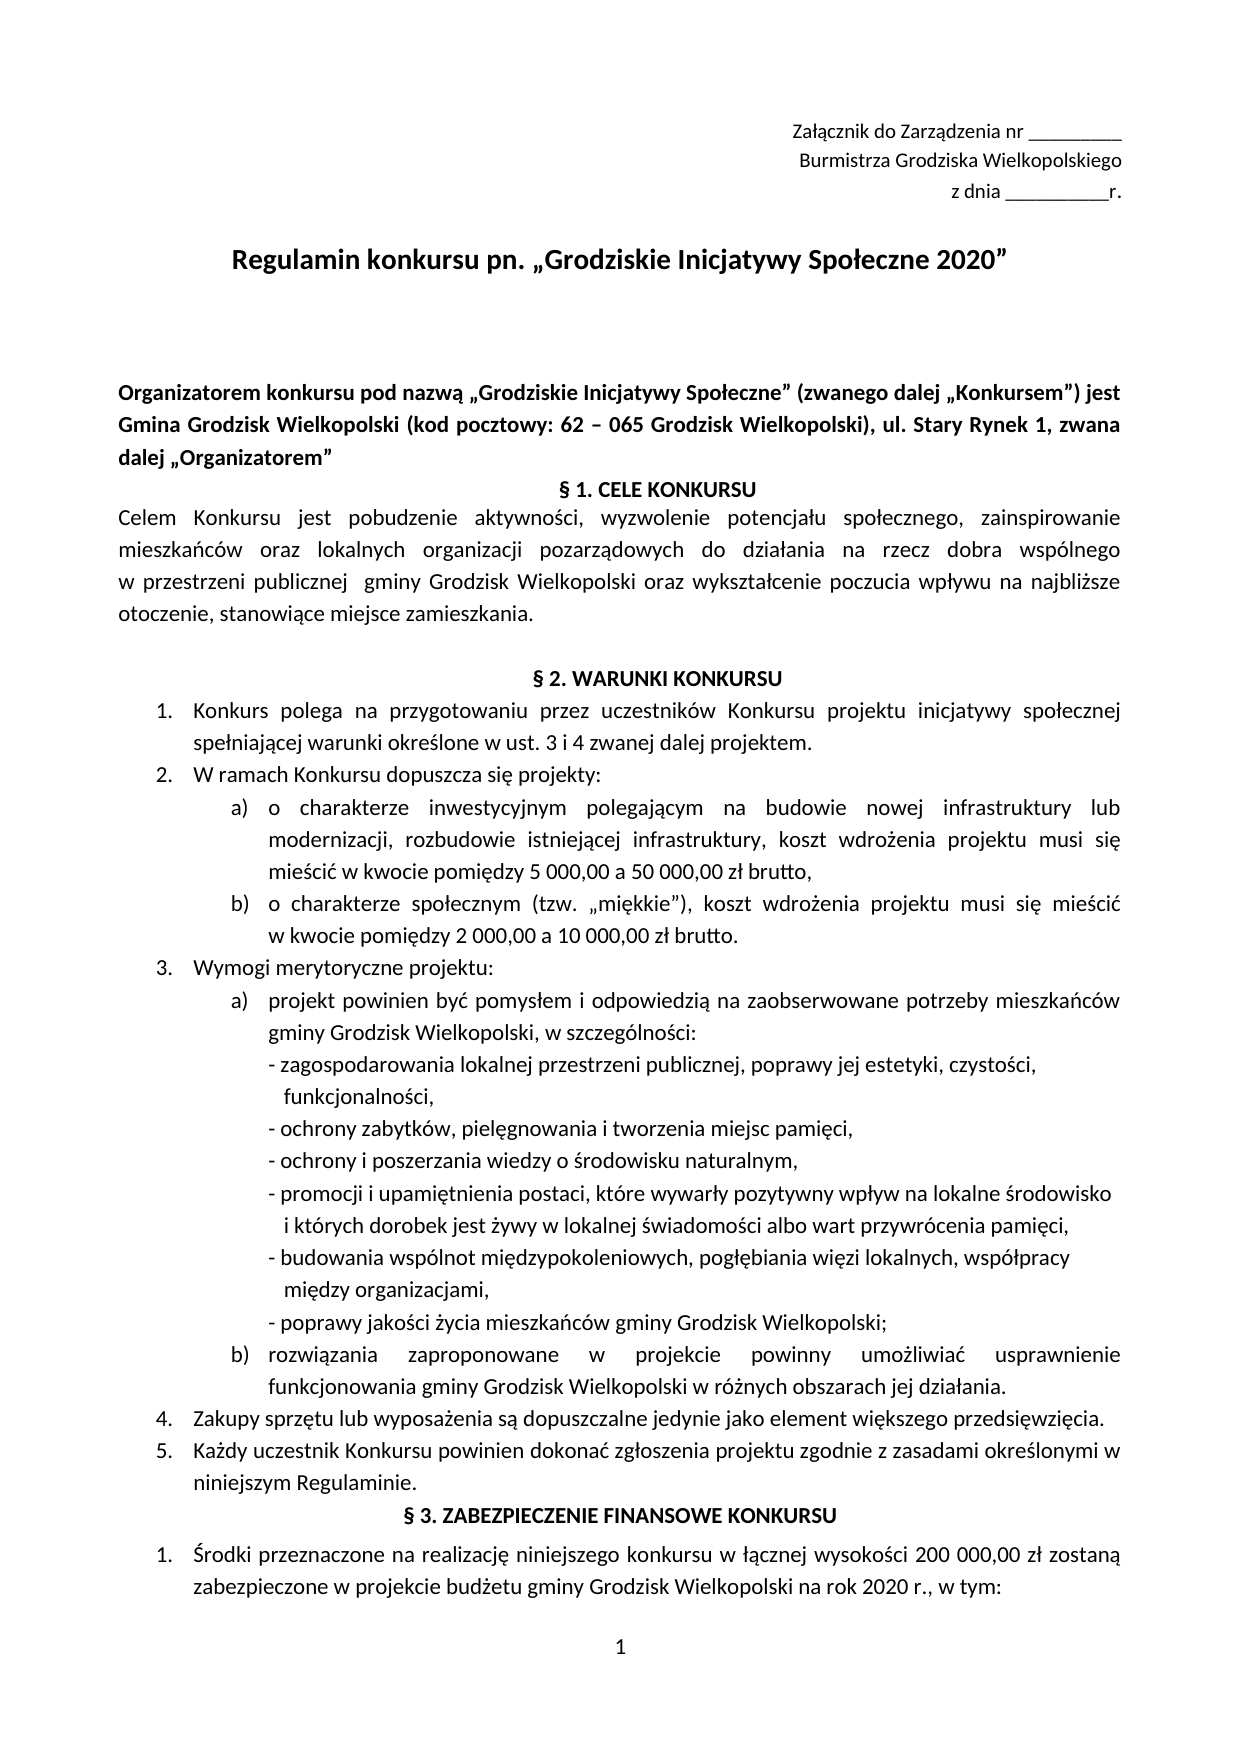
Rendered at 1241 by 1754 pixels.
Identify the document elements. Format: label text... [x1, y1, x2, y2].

list o charakterze społecznym (tzw. „miękkie”), koszt wdrożenia projektu musi się mieścić w kwocie pomiędzy 2 000,00 a 10 000,00 zł brutto. [231, 889, 1122, 949]
list Wymogi merytoryczne projektu: [156, 953, 1122, 982]
list rozwiązania zaproponowane w projekcie powinny umożliwiać usprawnienie funkcjonowania gminy Grodzisk Wielkopolski w różnych obszarach jej działania. [231, 1340, 1122, 1400]
text - zagospodarowania lokalnej przestrzeni publicznej, poprawy jej estetyki, czystości, [268, 1050, 1122, 1078]
text między organizacjami, [283, 1275, 1122, 1303]
list Celem Konkursu jest pobudzenie aktywności, wyzwolenie potencjału społecznego, zainspirowanie mieszkańców oraz lokalnych organizacji pozarządowych do działania na rzecz dobra wspólnego w przestrzeni publicznej gminy Grodzisk Wielkopolski oraz wykształcenie poczucia wpływu na najbliższe otoczenie, stanowiące miejsce zamieszkania. [118, 503, 1122, 627]
text z dnia __________r. [118, 176, 1122, 204]
subtitle § 2. WARUNKI KONKURSU [193, 664, 1122, 692]
text - ochrony zabytków, pielęgnowania i tworzenia miejsc pamięci, [268, 1114, 1122, 1142]
subtitle Środki przeznaczone na realizację niniejszego konkursu w łącznej wysokości 200 000,00 zł zostaną zabezpieczone w projekcie budżetu gminy Grodzisk Wielkopolski na rok 2020 r., w tym: [156, 1540, 1122, 1600]
list W ramach Konkursu dopuszcza się projekty: [156, 760, 1122, 788]
text - promocji i upamiętnienia postaci, które wywarły pozytywny wpływ na lokalne środowisko [268, 1179, 1122, 1207]
text - budowania wspólnot międzypokoleniowych, pogłębiania więzi lokalnych, współpracy [268, 1243, 1122, 1271]
text i których dorobek jest żywy w lokalnej świadomości albo wart przywrócenia pamięci, [283, 1211, 1122, 1239]
text Regulamin konkursu pn. „Grodziskie Inicjatywy Społeczne 2020” [118, 241, 1122, 276]
text § 1. CELE KONKURSU [193, 475, 1122, 503]
list projekt powinien być pomysłem i odpowiedzią na zaobserwowane potrzeby mieszkańców gminy Grodzisk Wielkopolski, w szczególności: [231, 986, 1122, 1046]
list Każdy uczestnik Konkursu powinien dokonać zgłoszenia projektu zgodnie z zasadami określonymi w niniejszym Regulaminie. [156, 1436, 1122, 1497]
text Załącznik do Zarządzenia nr _________ [118, 118, 1122, 143]
list Zakupy sprzętu lub wyposażenia są dopuszczalne jedynie jako element większego przedsięwzięcia. [156, 1404, 1122, 1432]
text Organizatorem konkursu pod nazwą „Grodziskie Inicjatywy Społeczne” (zwanego dalej „Konkursem”) jest Gmina Grodzisk Wielkopolski (kod pocztowy: 62 – 065 Grodzisk Wielkopolski), ul. Stary Rynek 1, zwana dalej „Organizatorem” [118, 378, 1122, 471]
text funkcjonalności, [283, 1082, 1122, 1110]
text - poprawy jakości życia mieszkańców gminy Grodzisk Wielkopolski; [268, 1308, 1122, 1336]
list o charakterze inwestycyjnym polegającym na budowie nowej infrastruktury lub modernizacji, rozbudowie istniejącej infrastruktury, koszt wdrożenia projektu musi się mieścić w kwocie pomiędzy 5 000,00 a 50 000,00 zł brutto, [231, 793, 1122, 885]
text - ochrony i poszerzania wiedzy o środowisku naturalnym, [268, 1147, 1122, 1175]
list Konkurs polega na przygotowaniu przez uczestników Konkursu projektu inicjatywy społecznej spełniającej warunki określone w ust. 3 i 4 zwanej dalej projektem. [156, 696, 1122, 756]
text Burmistrza Grodziska Wielkopolskiego [118, 147, 1122, 173]
subtitle § 3. ZABEZPIECZENIE FINANSOWE KONKURSU [118, 1501, 1122, 1529]
